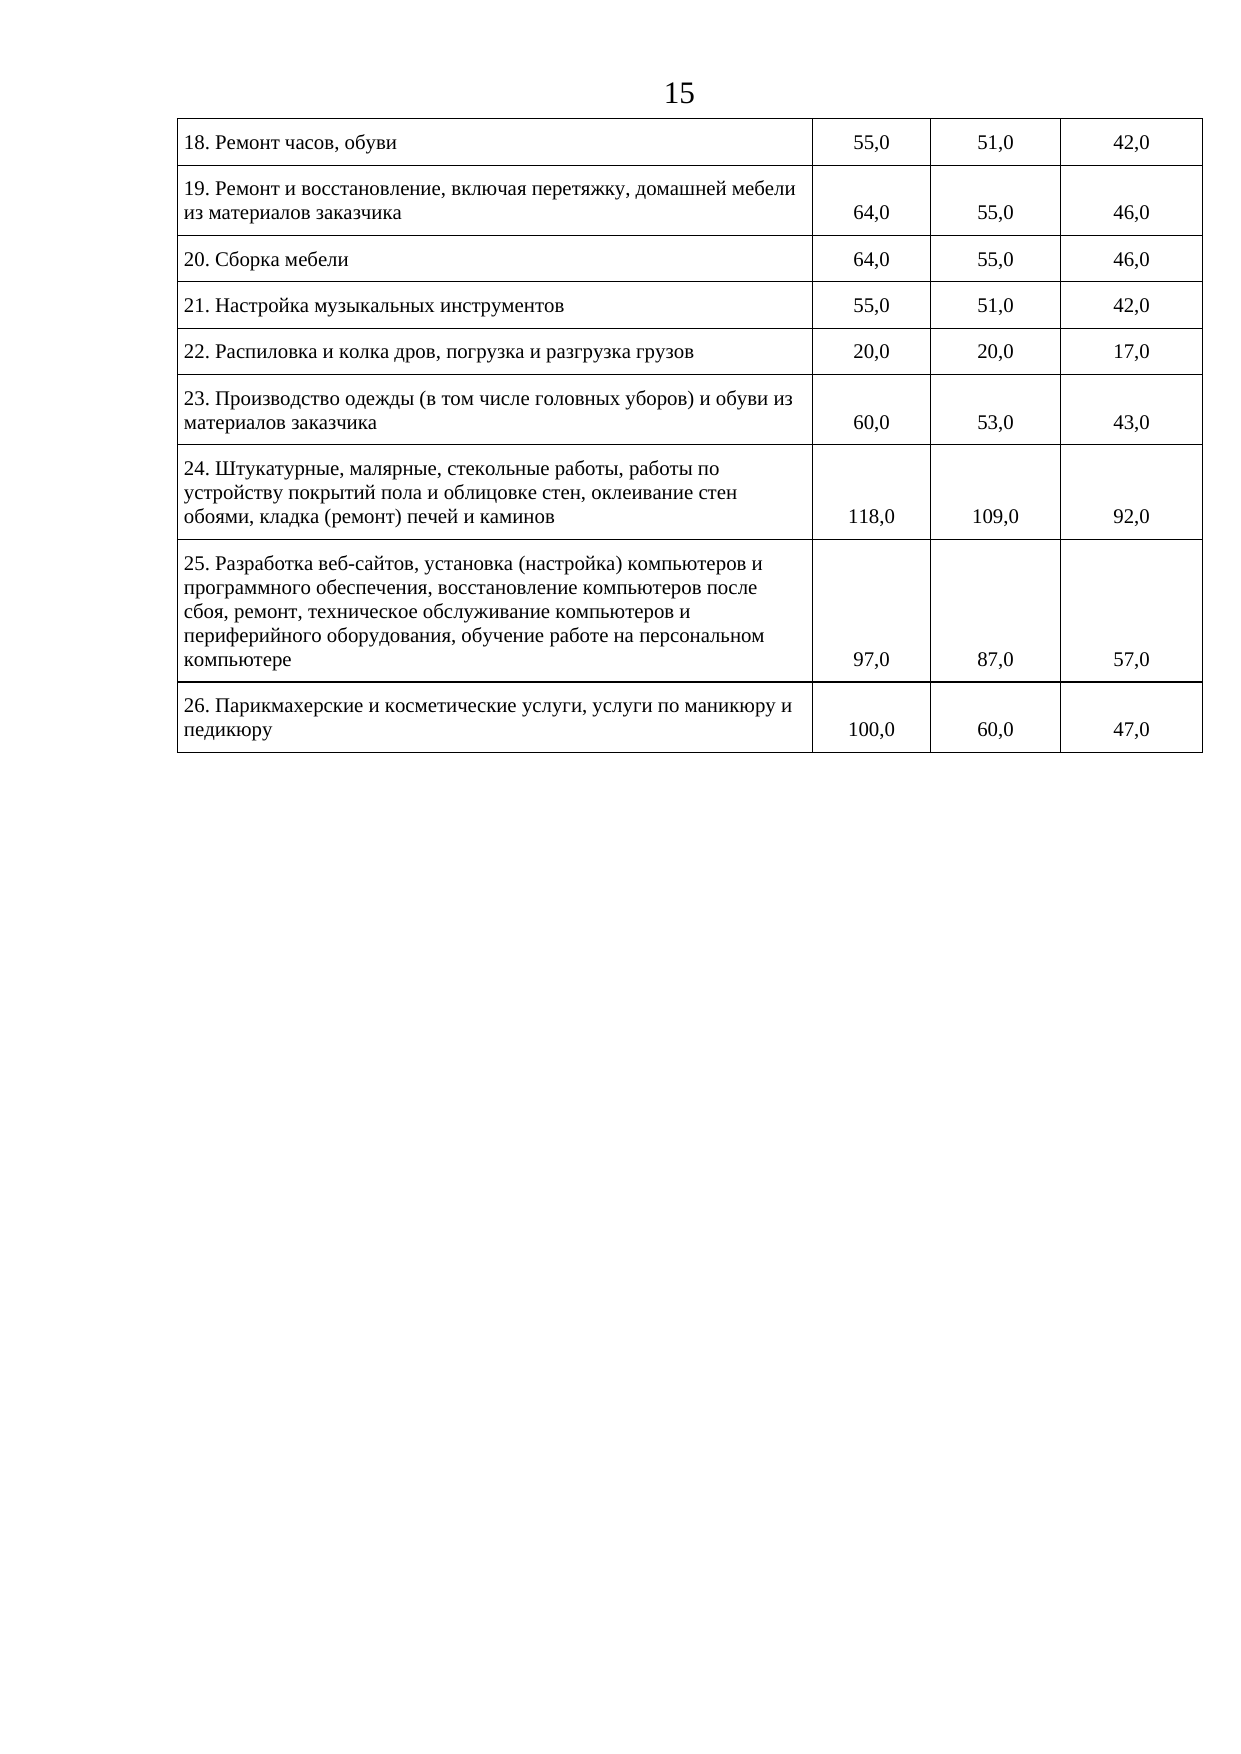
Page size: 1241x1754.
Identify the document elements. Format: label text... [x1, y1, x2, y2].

table_cell 57,0 [1061, 540, 1202, 681]
table_cell 22. Распиловка и колка дров, погрузка и разгрузка грузов [178, 329, 812, 374]
table_cell 51,0 [931, 119, 1060, 164]
table_cell 47,0 [1061, 683, 1202, 752]
table_cell 18. Ремонт часов, обуви [178, 119, 812, 164]
table_cell 26. Парикмахерские и косметические услуги, услуги по маникюру и педикюру [178, 683, 812, 752]
table_cell 19. Ремонт и восстановление, включая перетяжку, домашней мебели из материалов заказчика [178, 166, 812, 235]
table_cell 20. Сборка мебели [178, 236, 812, 281]
table_cell 42,0 [1061, 119, 1202, 164]
table_cell 87,0 [931, 540, 1060, 681]
table_cell 53,0 [931, 375, 1060, 444]
table_cell 97,0 [813, 540, 930, 681]
table_cell 55,0 [813, 119, 930, 164]
table_cell 24. Штукатурные, малярные, стекольные работы, работы по устройству покрытий пола и облицовке стен, оклеивание стен обоями, кладка (ремонт) печей и каминов [178, 445, 812, 539]
table_cell 92,0 [1061, 445, 1202, 539]
table_cell 109,0 [931, 445, 1060, 539]
table_cell 42,0 [1061, 282, 1202, 328]
table_cell 55,0 [931, 236, 1060, 281]
table_cell 55,0 [931, 166, 1060, 235]
table_cell 64,0 [813, 166, 930, 235]
table_cell 21. Настройка музыкальных инструментов [178, 282, 812, 328]
table_cell 20,0 [813, 329, 930, 374]
table_cell 51,0 [931, 282, 1060, 328]
table_cell 60,0 [931, 683, 1060, 752]
table_cell 55,0 [813, 282, 930, 328]
table_cell 60,0 [813, 375, 930, 444]
table_cell 46,0 [1061, 166, 1202, 235]
table_cell 118,0 [813, 445, 930, 539]
table_cell 46,0 [1061, 236, 1202, 281]
table_cell 64,0 [813, 236, 930, 281]
table_cell 20,0 [931, 329, 1060, 374]
table_cell 43,0 [1061, 375, 1202, 444]
table_cell 25. Разработка веб-сайтов, установка (настройка) компьютеров и программного обеспечения, восстановление компьютеров после сбоя, ремонт, техническое обслуживание компьютеров и периферийного оборудования, обучение работе на персональном компьютере [178, 540, 812, 681]
table_cell 100,0 [813, 683, 930, 752]
table_cell 23. Производство одежды (в том числе головных уборов) и обуви из материалов заказчика [178, 375, 812, 444]
table_cell 17,0 [1061, 329, 1202, 374]
